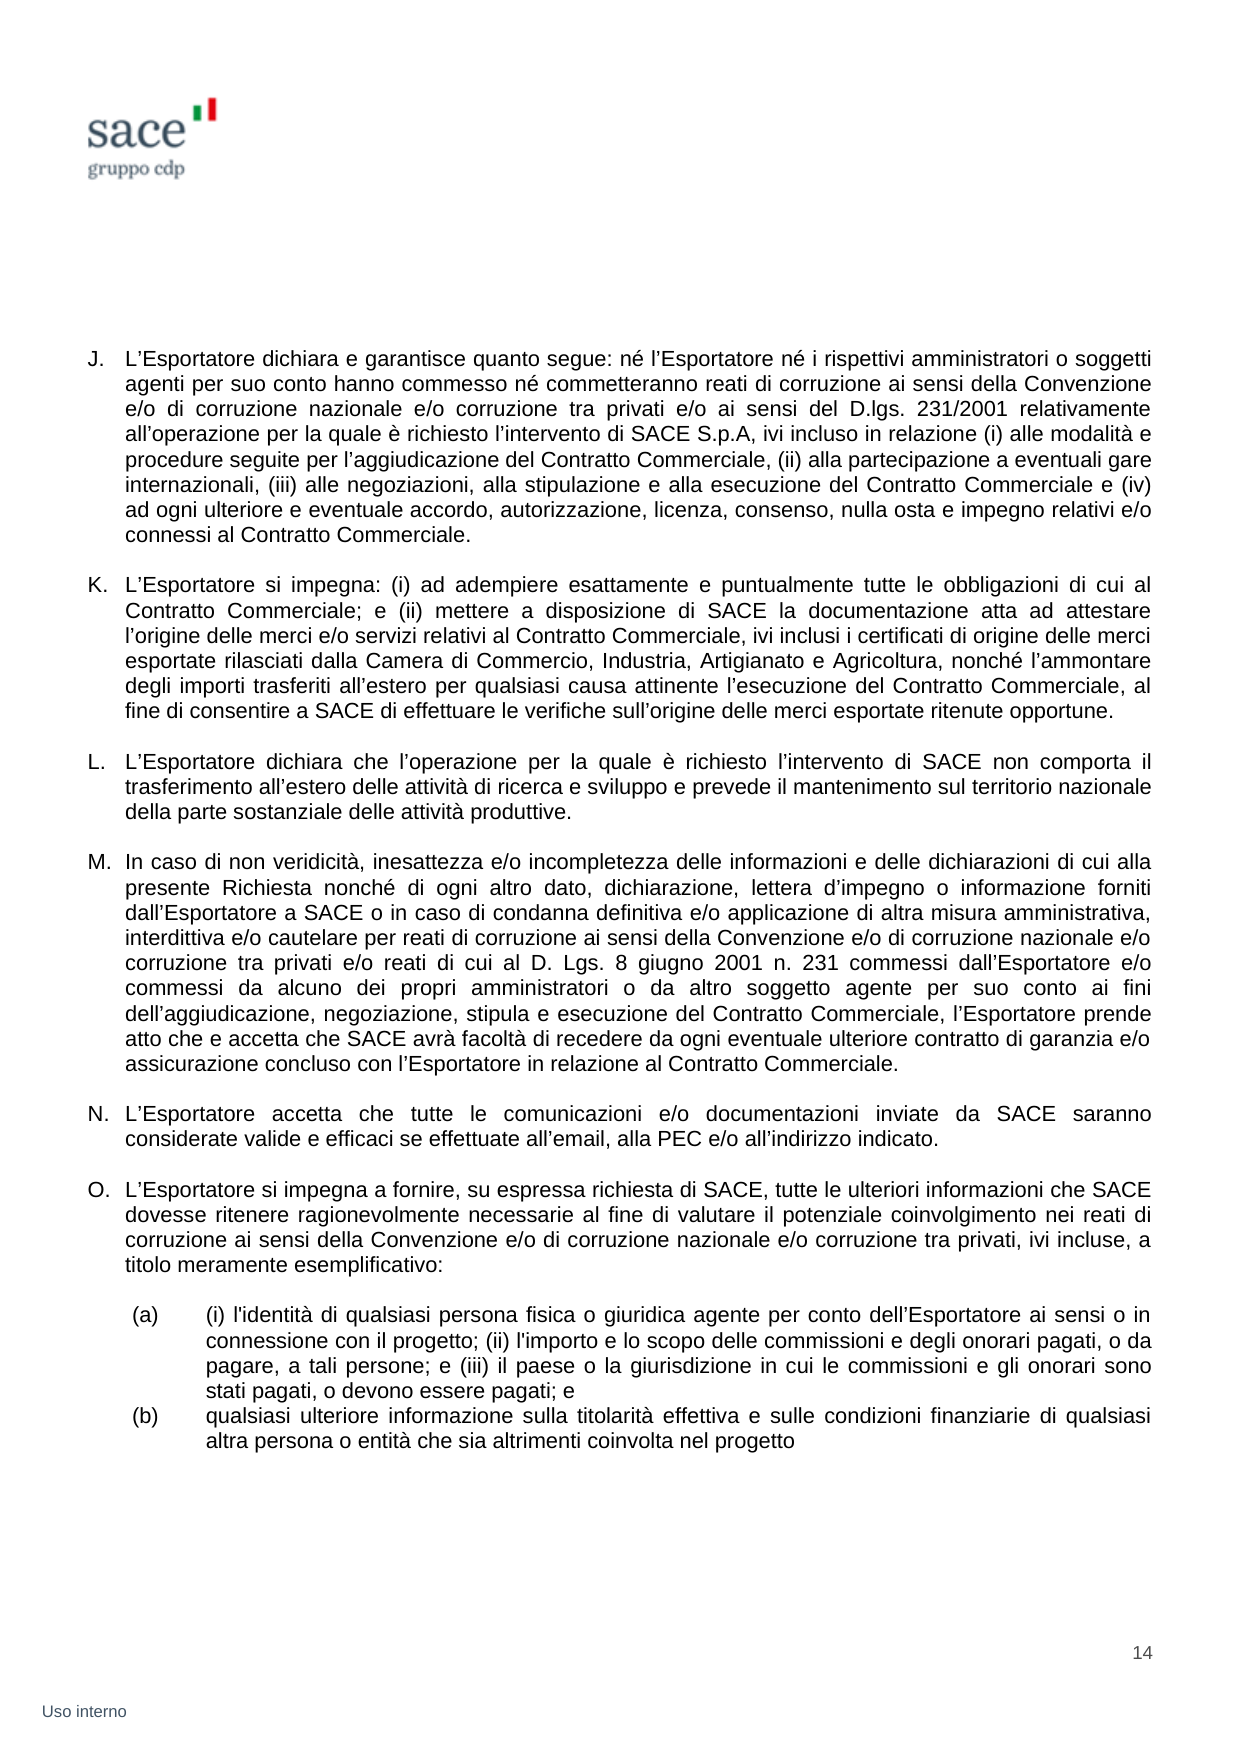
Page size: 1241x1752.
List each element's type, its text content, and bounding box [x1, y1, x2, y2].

list L’Esportatore dichiara e garantisce quanto segue: né l’Esportatore né i rispettivi amministratori o soggetti agenti per suo conto hanno commesso né commetteranno reati di corruzione ai sensi della Convenzione e/o di corruzione nazionale e/o corruzione tra privati e/o ai sensi del D.lgs. 231/2001 relativamente all’operazione per la quale è richiesto l’intervento di SACE S.p.A, ivi incluso in relazione (i) alle modalità e procedure seguite per l’aggiudicazione del Contratto Commerciale, (ii) alla partecipazione a eventuali gare internazionali, (iii) alle negoziazioni, alla stipulazione e alla esecuzione del Contratto Commerciale e (iv) ad ogni ulteriore e eventuale accordo, autorizzazione, licenza, consenso, nulla osta e impegno relativi e/o connessi al Contratto Commerciale. [87, 346, 1153, 547]
list L’Esportatore si impegna a fornire, su espressa richiesta di SACE, tutte le ulteriori informazioni che SACE dovesse ritenere ragionevolmente necessarie al fine di valutare il potenziale coinvolgimento nei reati di corruzione ai sensi della Convenzione e/o di corruzione nazionale e/o corruzione tra privati, ivi incluse, a titolo meramente esemplificativo: [87, 1177, 1153, 1277]
list L’Esportatore accetta che tutte le comunicazioni e/o documentazioni inviate da SACE saranno considerate valide e efficaci se effettuate all’email, alla PEC e/o all’indirizzo indicato. [87, 1101, 1153, 1152]
list (i) l'identità di qualsiasi persona fisica o giuridica agente per conto dell’Esportatore ai sensi o in connessione con il progetto; (ii) l'importo e lo scopo delle commissioni e degli onorari pagati, o da pagare, a tali persone; e (iii) il paese o la giurisdizione in cui le commissioni e gli onorari sono stati pagati, o devono essere pagati; e [132, 1302, 1153, 1403]
list qualsiasi ulteriore informazione sulla titolarità effettiva e sulle condizioni finanziarie di qualsiasi altra persona o entità che sia altrimenti coinvolta nel progetto [132, 1403, 1153, 1454]
list L’Esportatore dichiara che l’operazione per la quale è richiesto l’intervento di SACE non comporta il trasferimento all’estero delle attività di ricerca e sviluppo e prevede il mantenimento sul territorio nazionale della parte sostanziale delle attività produttive. [87, 749, 1153, 824]
picture [87, 87, 219, 194]
list In caso di non veridicità, inesattezza e/o incompletezza delle informazioni e delle dichiarazioni di cui alla presente Richiesta nonché di ogni altro dato, dichiarazione, lettera d’impegno o informazione forniti dall’Esportatore a SACE o in caso di condanna definitiva e/o applicazione di altra misura amministrativa, interdittiva e/o cautelare per reati di corruzione ai sensi della Convenzione e/o di corruzione nazionale e/o corruzione tra privati e/o reati di cui al D. Lgs. 8 giugno 2001 n. 231 commessi dall’Esportatore e/o commessi da alcuno dei propri amministratori o da altro soggetto agente per suo conto ai fini dell’aggiudicazione, negoziazione, stipula e esecuzione del Contratto Commerciale, l’Esportatore prende atto che e accetta che SACE avrà facoltà di recedere da ogni eventuale ulteriore contratto di garanzia e/o assicurazione concluso con l’Esportatore in relazione al Contratto Commerciale. [87, 849, 1153, 1076]
list L’Esportatore si impegna: (i) ad adempiere esattamente e puntualmente tutte le obbligazioni di cui al Contratto Commerciale; e (ii) mettere a disposizione di SACE la documentazione atta ad attestare l’origine delle merci e/o servizi relativi al Contratto Commerciale, ivi inclusi i certificati di origine delle merci esportate rilasciati dalla Camera di Commercio, Industria, Artigianato e Agricoltura, nonché l’ammontare degli importi trasferiti all’estero per qualsiasi causa attinente l’esecuzione del Contratto Commerciale, al fine di consentire a SACE di effettuare le verifiche sull’origine delle merci esportate ritenute opportune. [87, 572, 1153, 724]
